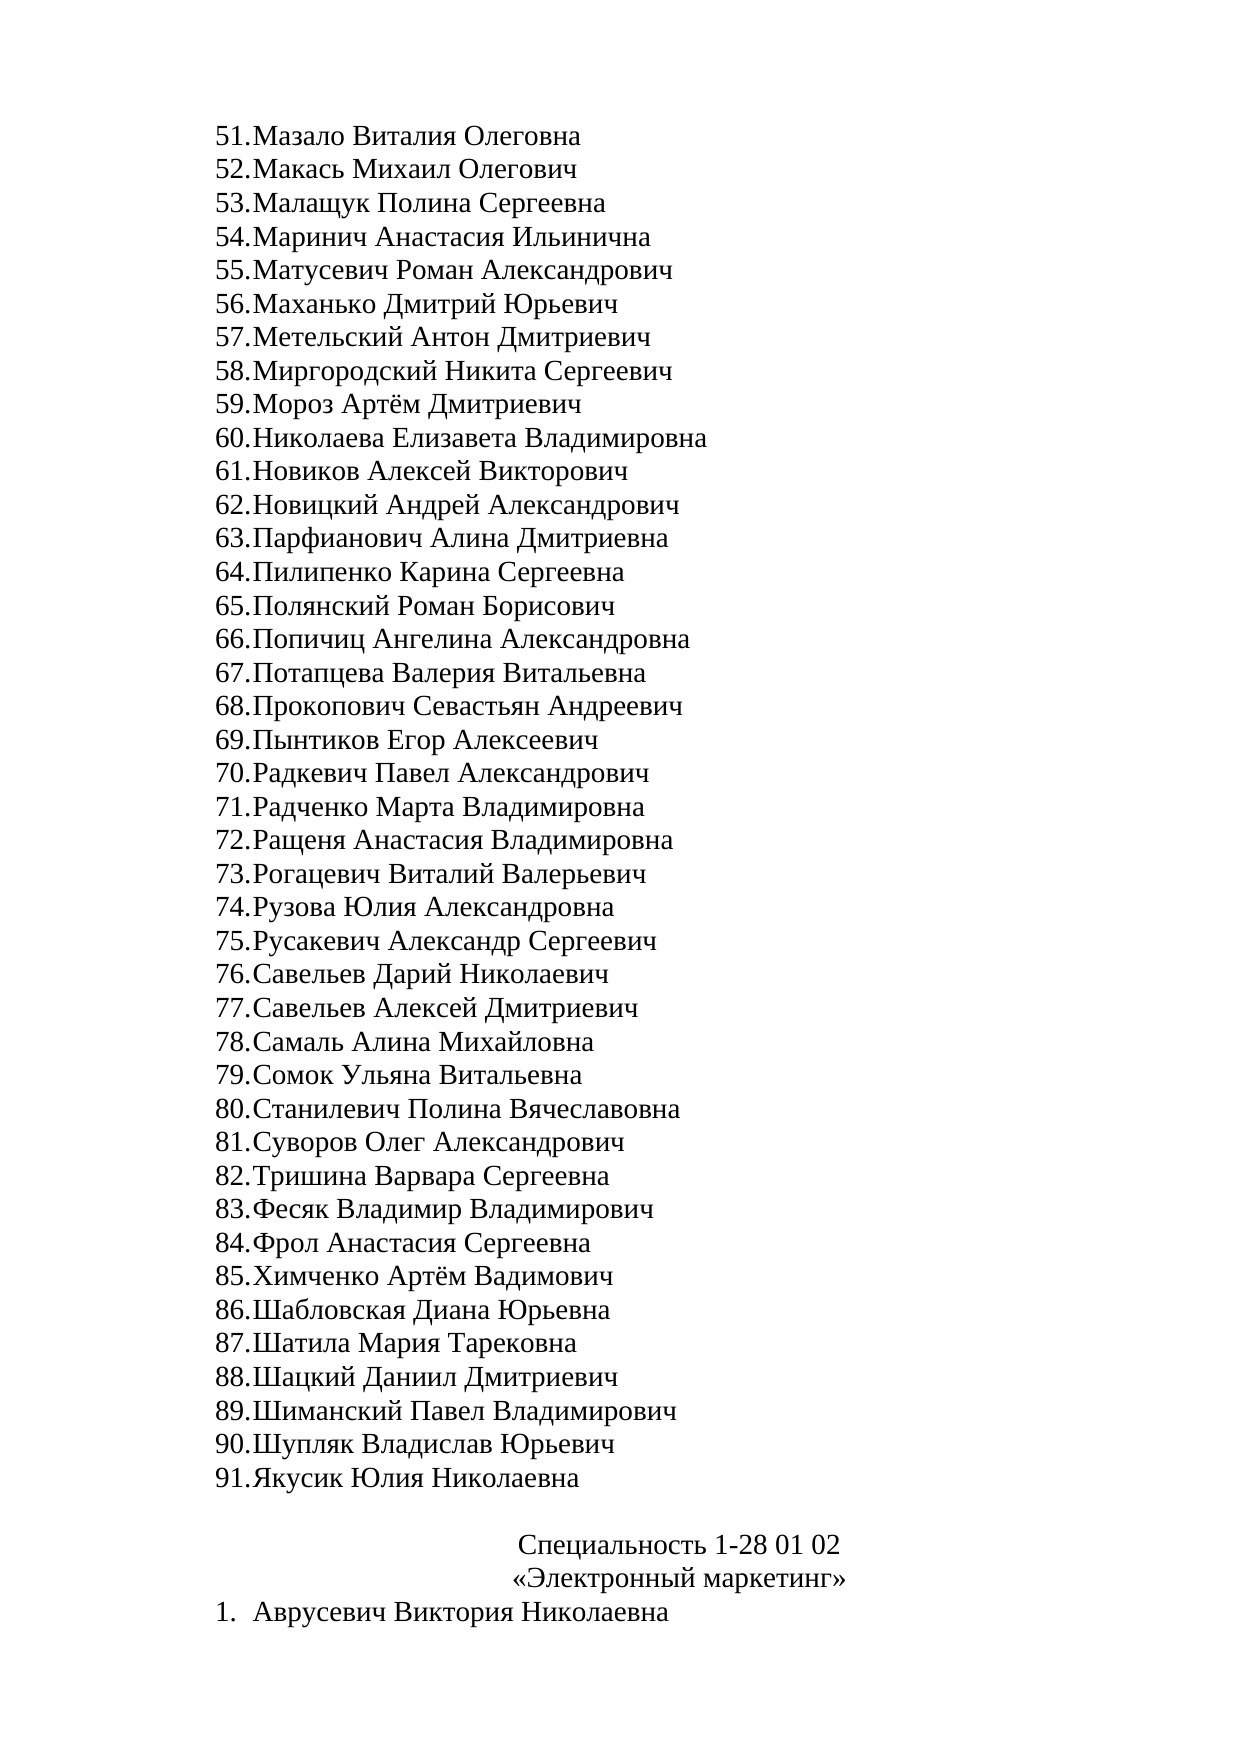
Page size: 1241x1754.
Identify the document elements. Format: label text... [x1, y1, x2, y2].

list Полянский Роман Борисович [215, 588, 1181, 621]
list Потапцева Валерия Витальевна [215, 655, 1181, 688]
list Савельев Дарий Николаевич [215, 957, 1181, 990]
list Рузова Юлия Александровна [215, 889, 1181, 923]
list Мороз Артём Дмитриевич [215, 386, 1181, 420]
list Суворов Олег Александрович [215, 1124, 1181, 1158]
list Самаль Алина Михайловна [215, 1024, 1181, 1057]
list Маханько Дмитрий Юрьевич [215, 286, 1181, 319]
list Шатила Мария Тарековна [215, 1326, 1181, 1359]
list Матусевич Роман Александрович [215, 252, 1181, 286]
list Аврусевич Виктория Николаевна [215, 1594, 1181, 1627]
list Шацкий Даниил Дмитриевич [215, 1359, 1181, 1393]
list Пынтиков Егор Алексеевич [215, 722, 1181, 755]
list Рогацевич Виталий Валерьевич [215, 856, 1181, 889]
list Фрол Анастасия Сергеевна [215, 1225, 1181, 1258]
list Новиков Алексей Викторович [215, 453, 1181, 487]
list Маринич Анастасия Ильинична [215, 219, 1181, 252]
list Мазало Виталия Олеговна [215, 118, 1181, 152]
list Шабловская Диана Юрьевна [215, 1292, 1181, 1326]
list Русакевич Александр Сергеевич [215, 923, 1181, 957]
list Николаева Елизавета Владимировна [215, 420, 1181, 453]
list Метельский Антон Дмитриевич [215, 319, 1181, 353]
list Радченко Марта Владимировна [215, 789, 1181, 822]
list Тришина Варвара Сергеевна [215, 1158, 1181, 1191]
list Пилипенко Карина Сергеевна [215, 554, 1181, 588]
list Якусик Юлия Николаевна [215, 1460, 1181, 1493]
list Шупляк Владислав Юрьевич [215, 1426, 1181, 1460]
list Шиманский Павел Владимирович [215, 1393, 1181, 1426]
list Савельев Алексей Дмитриевич [215, 990, 1181, 1024]
list Станилевич Полина Вячеславовна [215, 1091, 1181, 1124]
list Парфианович Алина Дмитриевна [215, 521, 1181, 554]
list Макась Михаил Олегович [215, 152, 1181, 185]
list Прокопович Севастьян Андреевич [215, 688, 1181, 722]
list Химченко Артём Вадимович [215, 1258, 1181, 1292]
list Ращеня Анастасия Владимировна [215, 822, 1181, 856]
list Фесяк Владимир Владимирович [215, 1191, 1181, 1225]
list Малащук Полина Сергеевна [215, 185, 1181, 219]
list Радкевич Павел Александрович [215, 755, 1181, 789]
list Миргородский Никита Сергеевич [215, 353, 1181, 386]
text «Электронный маркетинг» [177, 1560, 1181, 1594]
list Попичиц Ангелина Александровна [215, 621, 1181, 655]
list Новицкий Андрей Александрович [215, 487, 1181, 521]
list Сомок Ульяна Витальевна [215, 1057, 1181, 1091]
text Специальность 1-28 01 02 [177, 1527, 1181, 1560]
